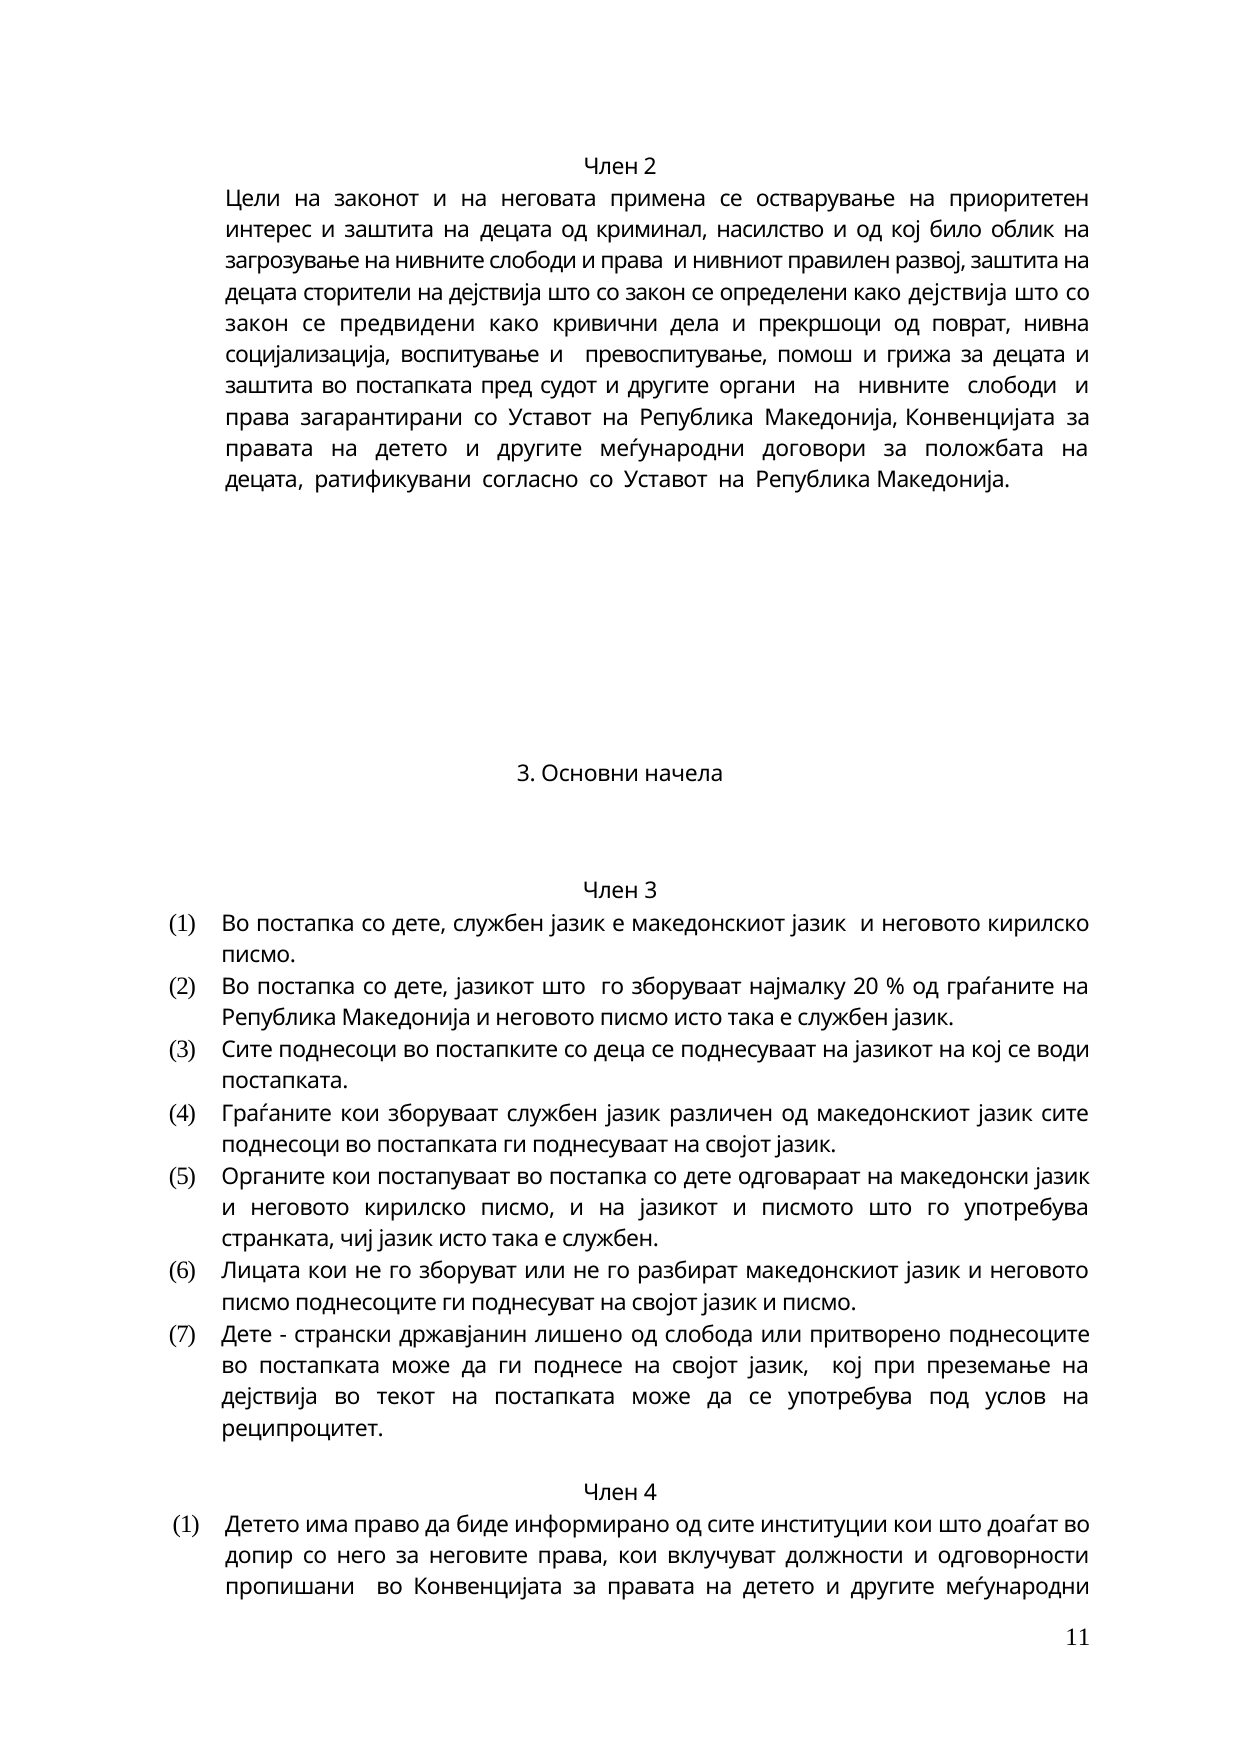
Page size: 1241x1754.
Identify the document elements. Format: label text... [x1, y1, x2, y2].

list Граѓаните кои зборуваат службен јазик различен од македонскиот јазик сите поднесоци во постапката ги поднесуваат на својот јазик. [169, 1097, 1090, 1159]
text Член 2 [150, 150, 1090, 181]
text Член 4 [150, 1476, 1090, 1507]
list Во постапка со дете, јазикот што го зборуваат најмалку 20 % од граѓаните на Република Македонија и неговото писмо исто така е службен јазик. [169, 970, 1090, 1032]
list Сите поднесоци во постапките со деца се поднесуваат на јазикот на кој се води постапката. [169, 1033, 1090, 1096]
list Во постапка со дете, службен јазик е македонскиот јазик и неговото кирилско писмо. [169, 907, 1090, 969]
text Член 3 [150, 874, 1090, 906]
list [172, 1508, 1090, 1602]
list Органите кои постапуваат во постапка со дете одговараат на македонски јазик и неговото кирилско писмо, и на јазикот и писмото што го употребува странката, чиј јазик исто така е службен. [169, 1160, 1090, 1254]
list Дете - странски државјанин лишено од слобода или притворено поднесоците во постапката може да ги поднесе на својот јазик, кој при преземање на дејствија во текот на постапката може да се употребува под услов на реципроцитет. [169, 1318, 1090, 1443]
text 3. Основни начела [150, 757, 1090, 788]
text Цели на законот и на неговата примена се остварување на приоритетен интерес и заштита на децата од криминал, насилство и од кој било облик на загрозување на нивните слободи и права и нивниот правилен развој, заштита на децата сторители на дејствија што со закон се определени како дејствија што со закон се предвидени како кривични дела и прекршоци од поврат, нивна социјализација, воспитување и превоспитување, помош и грижа за децата и заштита во постапката пред судот и другите органи на нивните слободи и права загарантирани со Уставот на Република Македонија, Конвенцијата за правата на детето и другите меѓународни договори за положбата на децата, ратификувани согласно со Уставот на Република Македонија. [225, 182, 1090, 494]
list Лицата кои не го зборуват или не го разбират македонскиот јазик и неговото писмо поднесоците ги поднесуват на својот јазик и писмо. [169, 1254, 1090, 1317]
